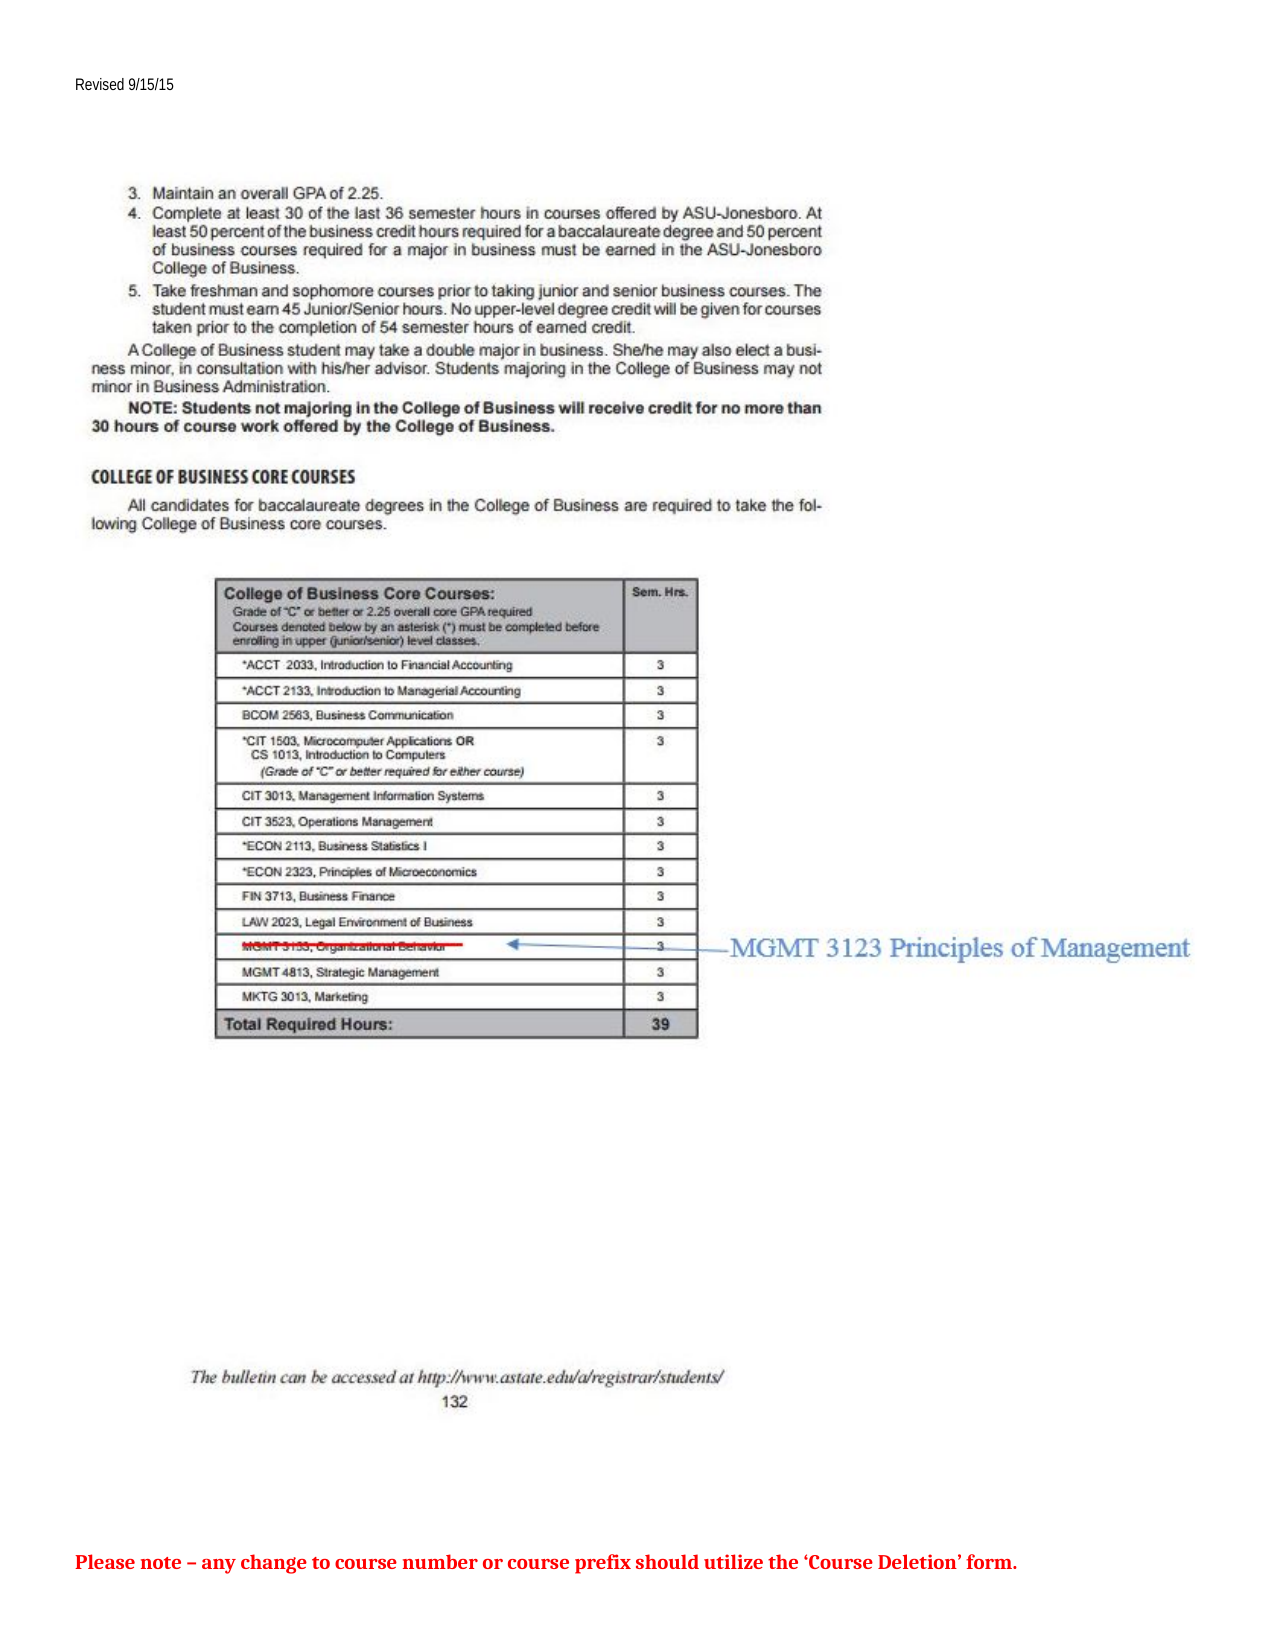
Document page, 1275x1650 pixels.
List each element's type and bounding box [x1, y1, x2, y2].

picture [75, 150, 1200, 1438]
